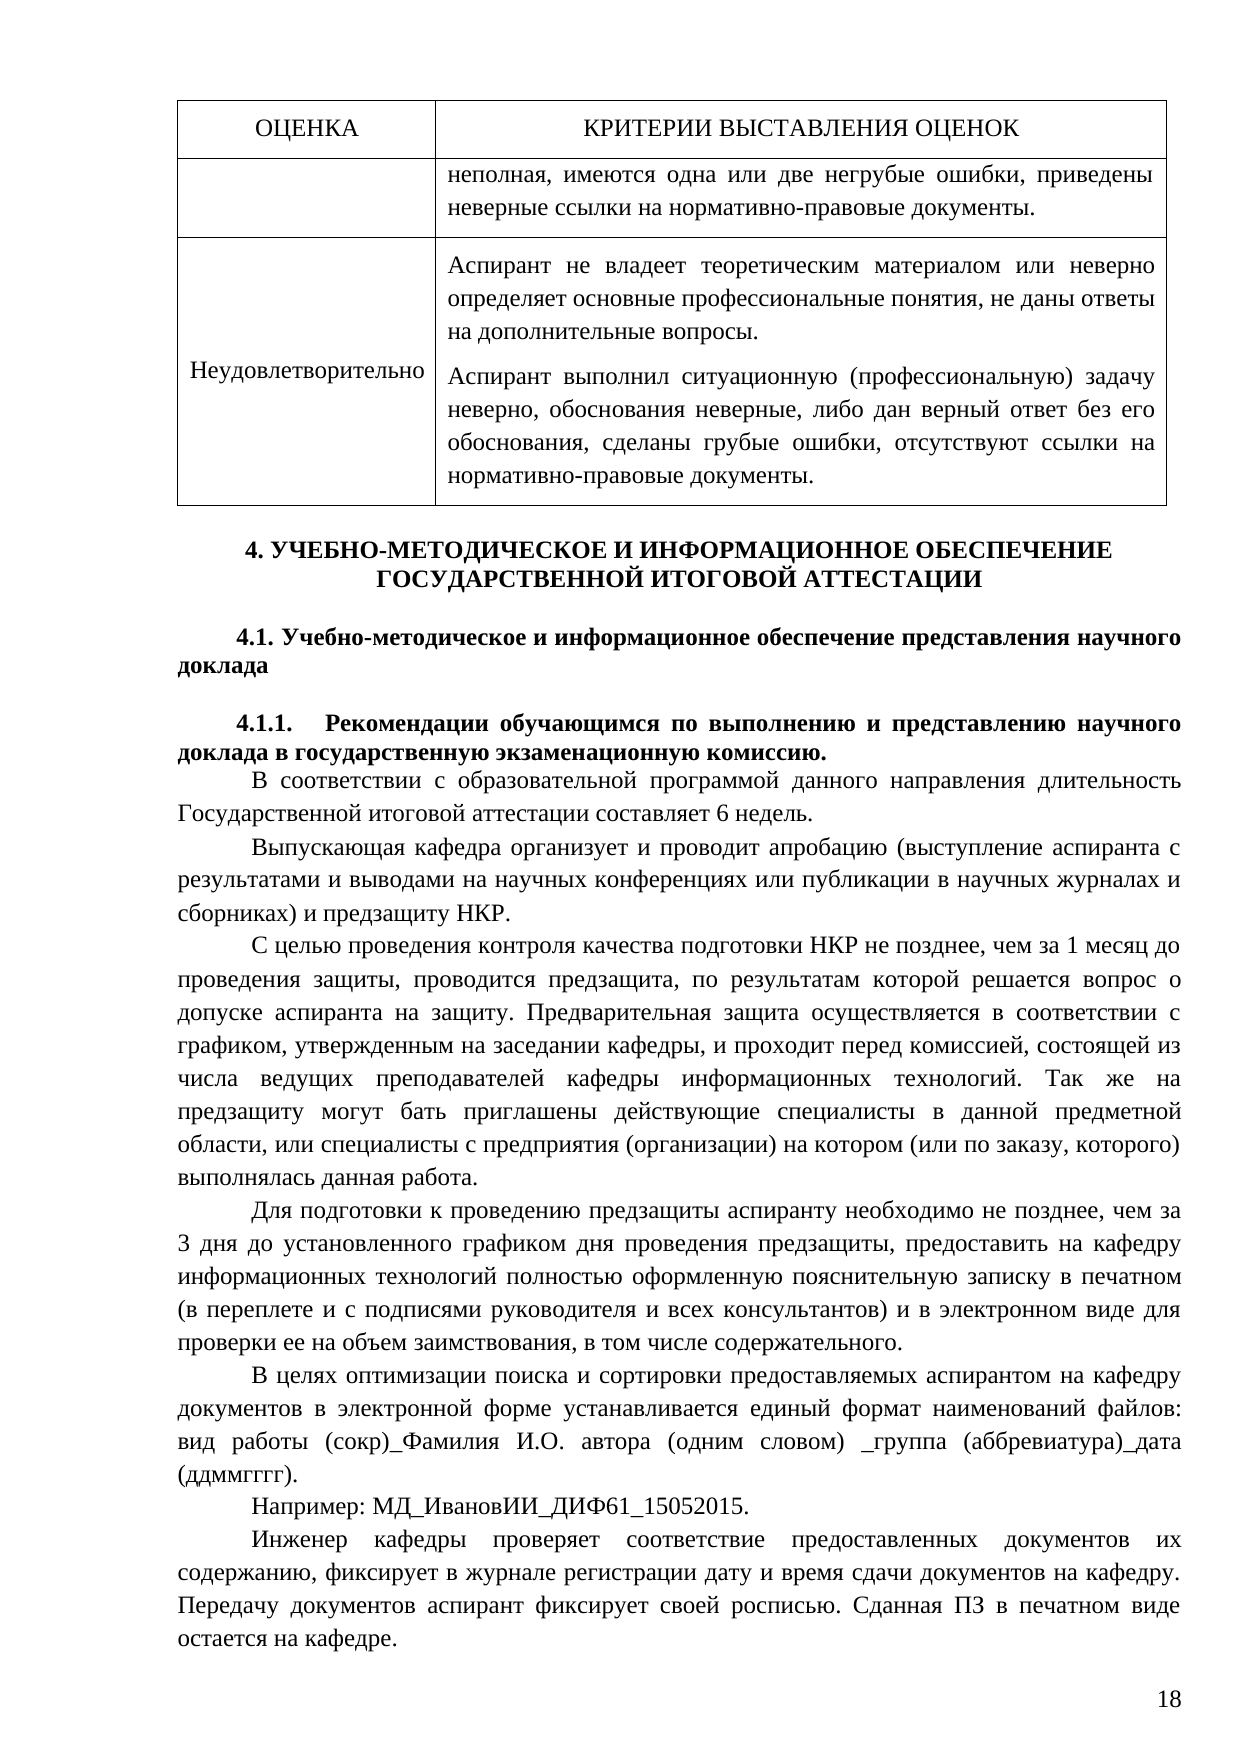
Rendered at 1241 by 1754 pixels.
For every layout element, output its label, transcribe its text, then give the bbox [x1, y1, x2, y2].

list Рекомендации обучающимся по выполнению и представлению научного доклада в государственную экзаменационную комиссию. [177, 708, 1182, 766]
text С целью проведения контроля качества подготовки НКР не позднее, чем за 1 месяц до проведения защиты, проводится предзащита, по результатам которой решается вопрос о допуске аспиранта на защиту. Предварительная защита осуществляется в соответствии с графиком, утвержденным на заседании кафедры, и проходит перед комиссией, состоящей из числа ведущих преподавателей кафедры информационных технологий. Так же на предзащиту могут бать приглашены действующие специалисты в данной предметной области, или специалисты с предприятия (организации) на котором (или по заказу, которого) выполнялась данная работа. [177, 931, 1181, 1191]
table_cell Неудовлетворительно [178, 238, 435, 505]
text Выпускающая кафедра организует и проводит апробацию (выступление аспиранта с результатами и выводами на научных конференциях или публикации в научных журналах и сборниках) и предзащиту НКР. [177, 832, 1182, 926]
table_cell [178, 159, 435, 237]
subtitle Учебно-методическое и информационное обеспечение представления научного доклада [177, 622, 1182, 679]
table_cell Аспирант не владеет теоретическим материалом или неверно определяет основные профессиональные понятия, не даны ответы на дополнительные вопросы. Аспирант выполнил ситуационную (профессиональную) задачу неверно, обоснования неверные, либо дан верный ответ без его обоснования, сделаны грубые ошибки, отсутствуют ссылки на нормативно-правовые документы. [436, 238, 1166, 505]
table_header ОЦЕНКА [178, 101, 435, 158]
table_header КРИТЕРИИ ВЫСТАВЛЕНИЯ ОЦЕНОК [436, 101, 1166, 158]
text Например: МД_ИвановИИ_ДИФ61_15052015. [251, 1492, 1217, 1521]
text Для подготовки к проведению предзащиты аспиранту необходимо не позднее, чем за 3 дня до установленного графиком дня проведения предзащиты, предоставить на кафедру информационных технологий полностью оформленную пояснительную записку в печатном (в переплете и с подписями руководителя и всех консультантов) и в электронном виде для проверки ее на объем заимствования, в том числе содержательного. [177, 1195, 1182, 1356]
table_cell неполная, имеются одна или две негрубые ошибки, приведены неверные ссылки на нормативно-правовые документы. [436, 159, 1166, 237]
text Инженер кафедры проверяет соответствие предоставленных документов их содержанию, фиксирует в журнале регистрации дату и время сдачи документов на кафедру. Передачу документов аспирант фиксирует своей росписью. Сданная ПЗ в печатном виде остается на кафедре. [177, 1524, 1182, 1652]
text 4. УЧЕБНО-МЕТОДИЧЕСКОЕ И ИНФОРМАЦИОННОЕ ОБЕСПЕЧЕНИЕ ГОСУДАРСТВЕННОЙ ИТОГОВОЙ АТТЕСТАЦИИ [245, 536, 1115, 593]
text В соответствии с образовательной программой данного направления длительность Государственной итоговой аттестации составляет 6 недель. [177, 766, 1182, 827]
text В целях оптимизации поиска и сортировки предоставляемых аспирантом на кафедру документов в электронной форме устанавливается единый формат наименований файлов: вид работы (сокр)_Фамилия И.О. автора (одним словом) _группа (аббревиатура)_дата (ддммгггг). [177, 1360, 1182, 1488]
